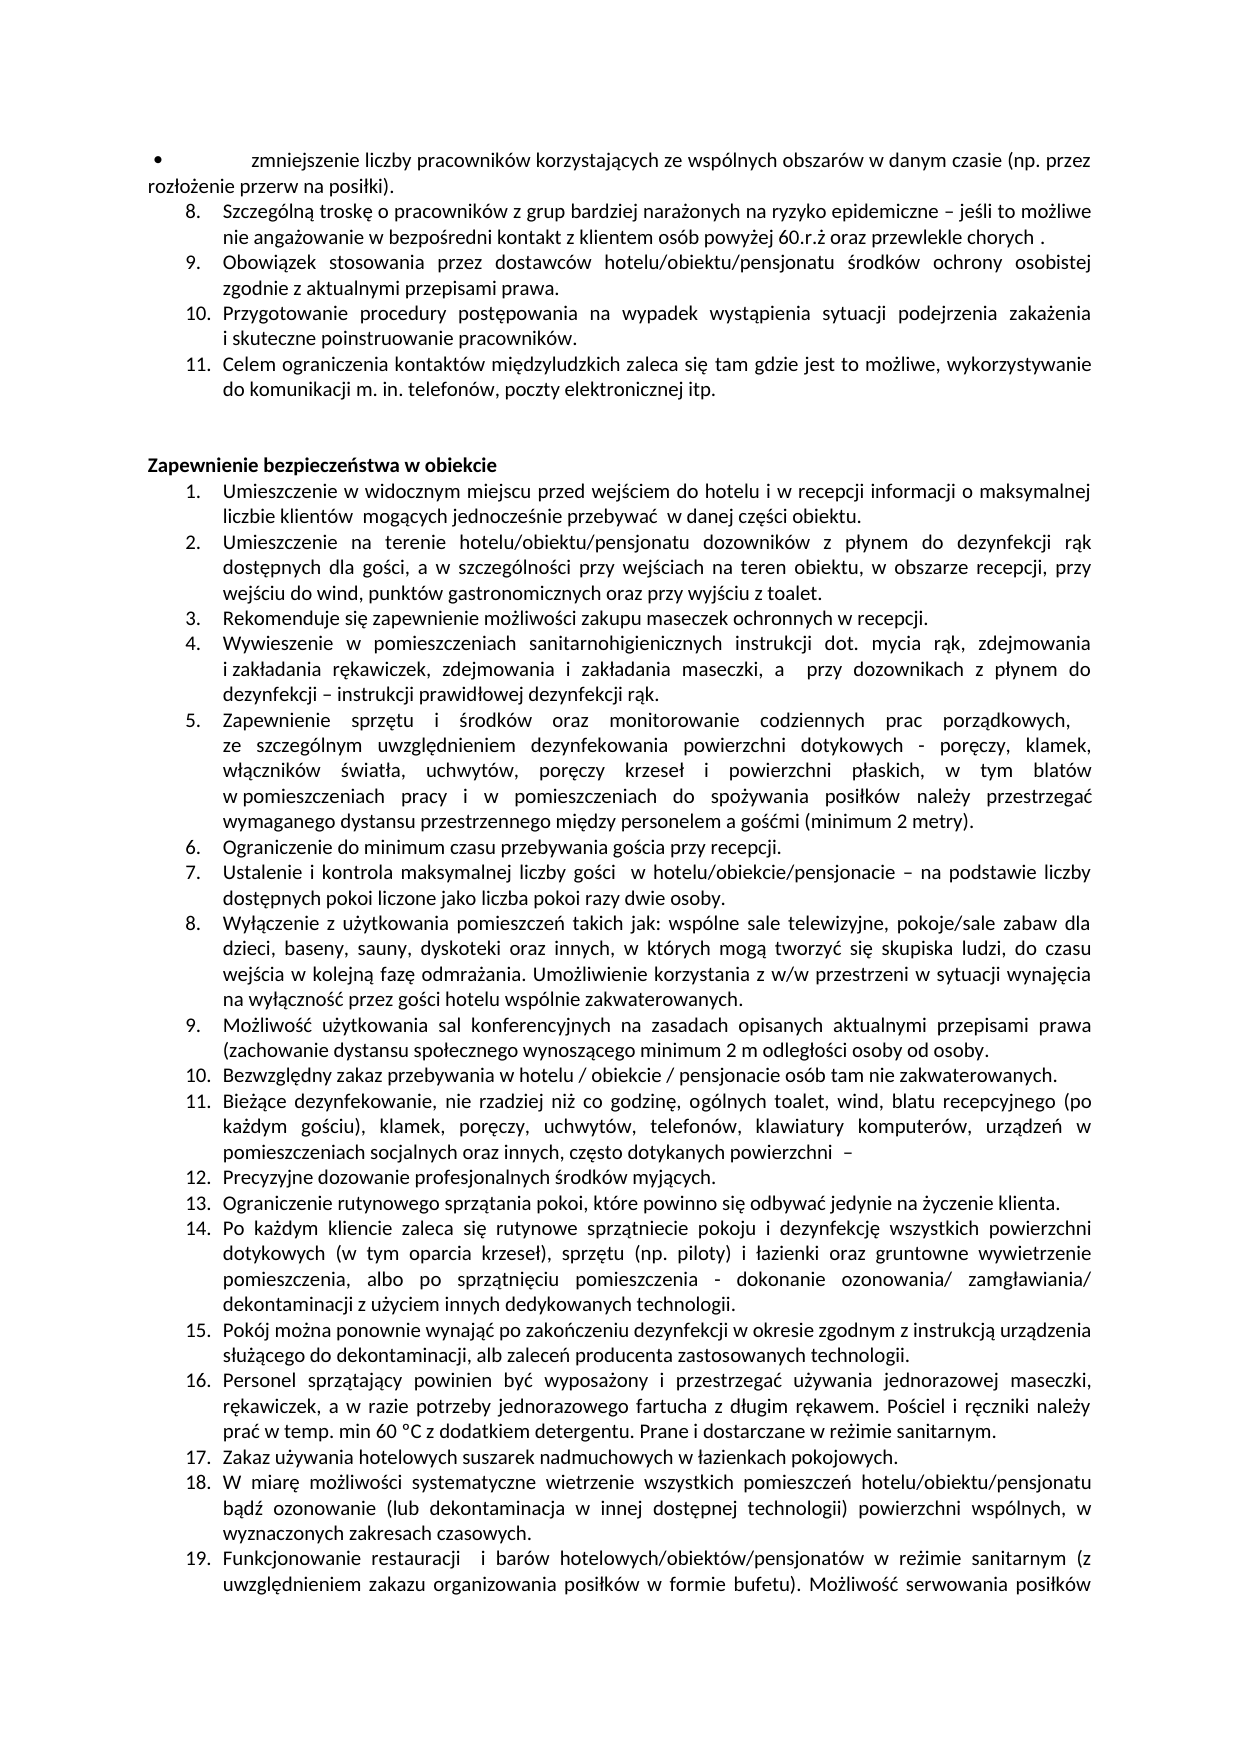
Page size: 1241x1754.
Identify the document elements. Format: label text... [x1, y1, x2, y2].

list Bieżące dezynfekowanie, nie rzadziej niż co godzinę, ogólnych toalet, wind, blatu recepcyjnego (po każdym gościu), klamek, poręczy, uchwytów, telefonów, klawiatury komputerów, urządzeń w pomieszczeniach socjalnych oraz innych, często dotykanych powierzchni – [185, 1088, 1093, 1164]
list Szczególną troskę o pracowników z grup bardziej narażonych na ryzyko epidemiczne – jeśli to możliwe nie angażowanie w bezpośredni kontakt z klientem osób powyżej 60.r.ż oraz przewlekle chorych . [185, 198, 1093, 249]
list Zakaz używania hotelowych suszarek nadmuchowych w łazienkach pokojowych. [185, 1444, 1093, 1469]
list Rekomenduje się zapewnienie możliwości zakupu maseczek ochronnych w recepcji. [185, 605, 1093, 631]
list Umieszczenie w widocznym miejscu przed wejściem do hotelu i w recepcji informacji o maksymalnej liczbie klientów mogących jednocześnie przebywać w danej części obiektu. [185, 478, 1093, 529]
list Wyłączenie z użytkowania pomieszczeń takich jak: wspólne sale telewizyjne, pokoje/sale zabaw dla dzieci, baseny, sauny, dyskoteki oraz innych, w których mogą tworzyć się skupiska ludzi, do czasu wejścia w kolejną fazę odmrażania. Umożliwienie korzystania z w/w przestrzeni w sytuacji wynajęcia na wyłączność przez gości hotelu wspólnie zakwaterowanych. [185, 910, 1093, 1012]
list Po każdym kliencie zaleca się rutynowe sprzątniecie pokoju i dezynfekcję wszystkich powierzchni dotykowych (w tym oparcia krzeseł), sprzętu (np. piloty) i łazienki oraz gruntowne wywietrzenie pomieszczenia, albo po sprzątnięciu pomieszczenia - dokonanie ozonowania/ zamgławiania/ dekontaminacji z użyciem innych dedykowanych technologii. [185, 1215, 1093, 1317]
list Ograniczenie do minimum czasu przebywania gościa przy recepcji. [185, 834, 1093, 859]
list Bezwzględny zakaz przebywania w hotelu / obiekcie / pensjonacie osób tam nie zakwaterowanych. [185, 1063, 1093, 1088]
list W miarę możliwości systematyczne wietrzenie wszystkich pomieszczeń hotelu/obiektu/pensjonatu bądź ozonowanie (lub dekontaminacja w innej dostępnej technologii) powierzchni wspólnych, w wyznaczonych zakresach czasowych. [185, 1469, 1093, 1546]
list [185, 1546, 1093, 1596]
list zmniejszenie liczby pracowników korzystających ze wspólnych obszarów w danym czasie (np. przez rozłożenie przerw na posiłki). [148, 148, 1093, 198]
list Możliwość użytkowania sal konferencyjnych na zasadach opisanych aktualnymi przepisami prawa (zachowanie dystansu społecznego wynoszącego minimum 2 m odległości osoby od osoby. [185, 1012, 1093, 1063]
list Wywieszenie w pomieszczeniach sanitarnohigienicznych instrukcji dot. mycia rąk, zdejmowania i zakładania rękawiczek, zdejmowania i zakładania maseczki, a przy dozownikach z płynem do dezynfekcji – instrukcji prawidłowej dezynfekcji rąk. [185, 631, 1093, 707]
list Obowiązek stosowania przez dostawców hotelu/obiektu/pensjonatu środków ochrony osobistej zgodnie z aktualnymi przepisami prawa. [185, 249, 1093, 300]
list Personel sprzątający powinien być wyposażony i przestrzegać używania jednorazowej maseczki, rękawiczek, a w razie potrzeby jednorazowego fartucha z długim rękawem. Pościel i ręczniki należy prać w temp. min 60 ºC z dodatkiem detergentu. Prane i dostarczane w reżimie sanitarnym. [185, 1368, 1093, 1444]
list Przygotowanie procedury postępowania na wypadek wystąpienia sytuacji podejrzenia zakażenia i skuteczne poinstruowanie pracowników. [185, 300, 1093, 351]
list Celem ograniczenia kontaktów międzyludzkich zaleca się tam gdzie jest to możliwe, wykorzystywanie do komunikacji m. in. telefonów, poczty elektronicznej itp. [185, 351, 1093, 402]
list Ustalenie i kontrola maksymalnej liczby gości w hotelu/obiekcie/pensjonacie – na podstawie liczby dostępnych pokoi liczone jako liczba pokoi razy dwie osoby. [185, 859, 1093, 910]
list Zapewnienie sprzętu i środków oraz monitorowanie codziennych prac porządkowych, ze szczególnym uwzględnieniem dezynfekowania powierzchni dotykowych - poręczy, klamek, włączników światła, uchwytów, poręczy krzeseł i powierzchni płaskich, w tym blatów w pomieszczeniach pracy i w pomieszczeniach do spożywania posiłków należy przestrzegać wymaganego dystansu przestrzennego między personelem a gośćmi (minimum 2 metry). [185, 707, 1093, 834]
list Ograniczenie rutynowego sprzątania pokoi, które powinno się odbywać jedynie na życzenie klienta. [185, 1190, 1093, 1215]
list Umieszczenie na terenie hotelu/obiektu/pensjonatu dozowników z płynem do dezynfekcji rąk dostępnych dla gości, a w szczególności przy wejściach na teren obiektu, w obszarze recepcji, przy wejściu do wind, punktów gastronomicznych oraz przy wyjściu z toalet. [185, 529, 1093, 605]
list Precyzyjne dozowanie profesjonalnych środków myjących. [185, 1164, 1093, 1190]
text Zapewnienie bezpieczeństwa w obiekcie [148, 453, 1093, 478]
list Pokój można ponownie wynająć po zakończeniu dezynfekcji w okresie zgodnym z instrukcją urządzenia służącego do dekontaminacji, alb zaleceń producenta zastosowanych technologii. [185, 1317, 1093, 1368]
